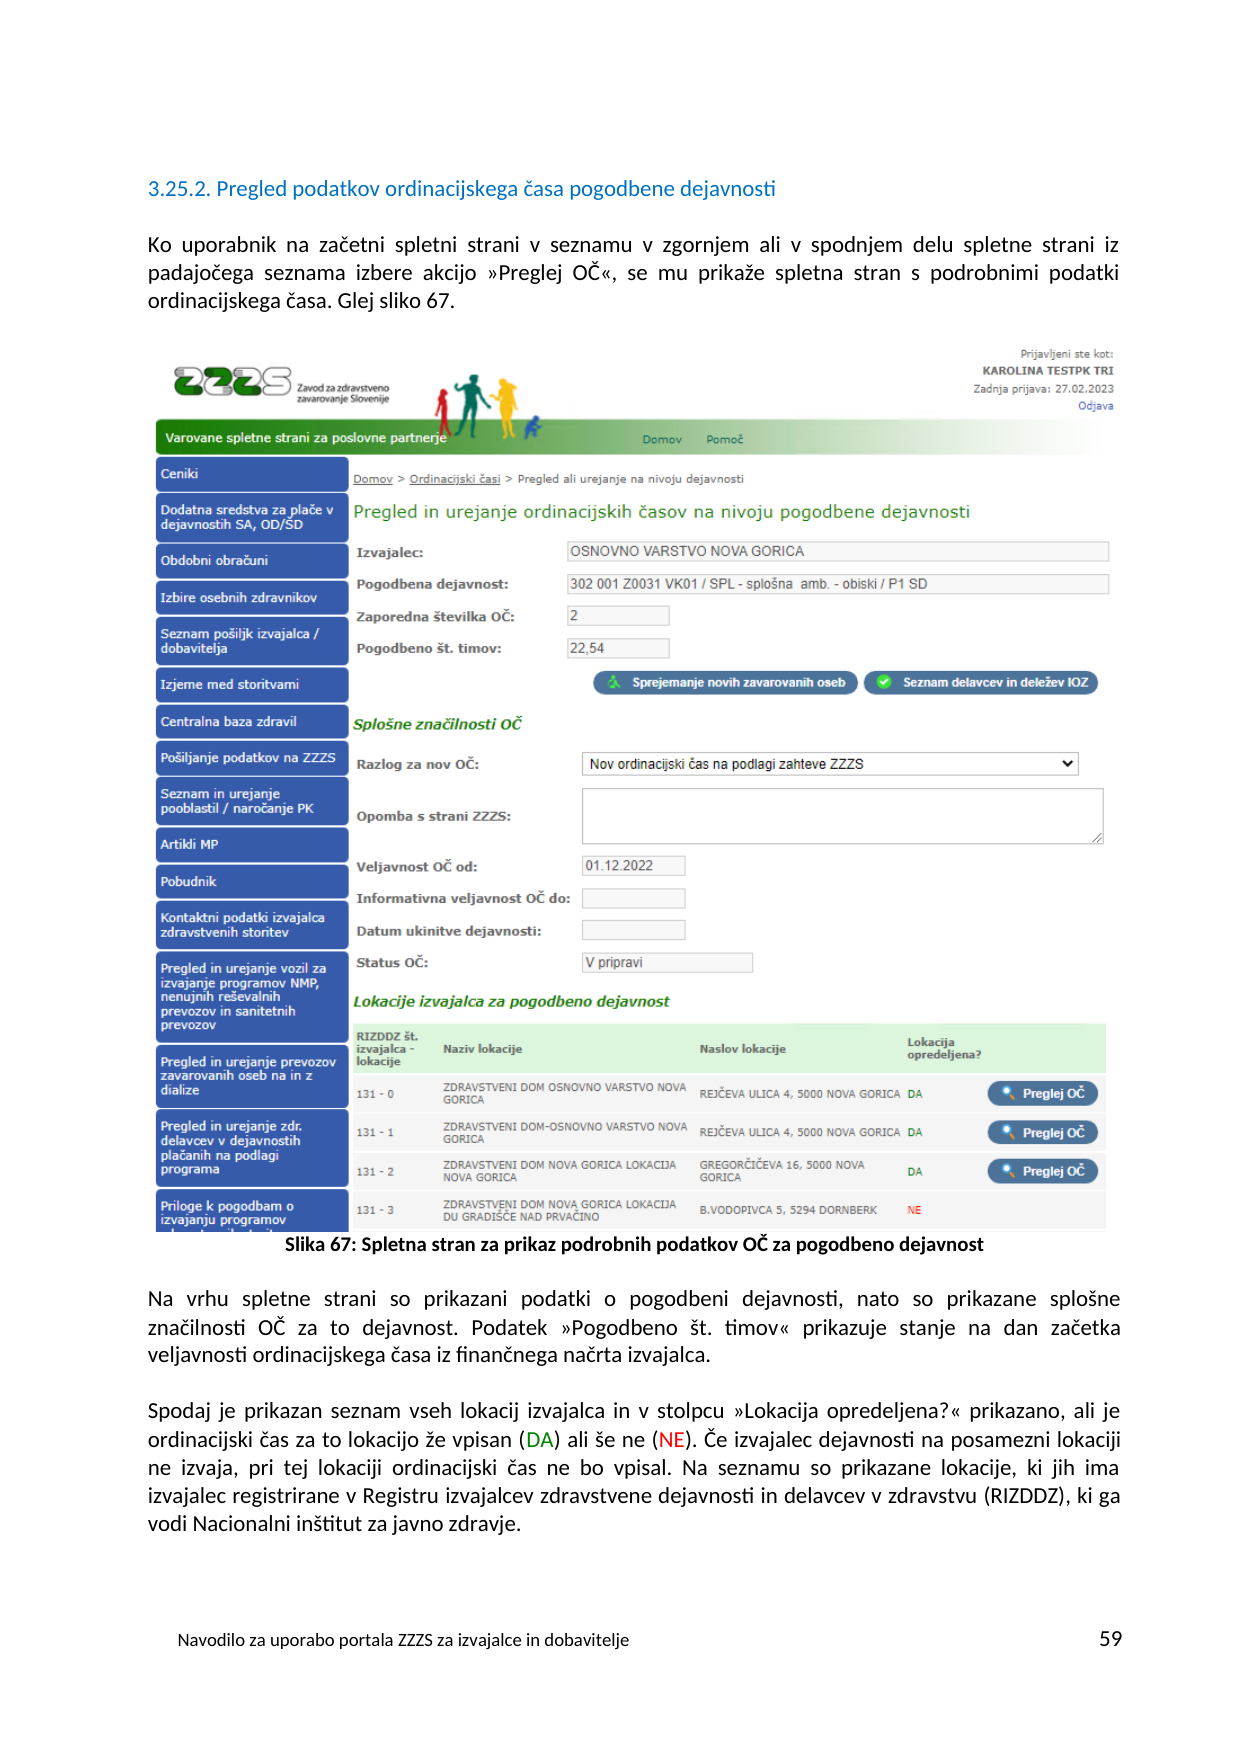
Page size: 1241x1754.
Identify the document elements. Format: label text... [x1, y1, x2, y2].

text 3.25.2. Pregled podatkov ordinacijskega časa pogodbene dejavnosti [148, 174, 1122, 202]
text Slika 67: Spletna stran za prikaz podrobnih podatkov OČ za pogodbeno dejavnost [148, 1232, 1122, 1257]
picture [147, 342, 1123, 1232]
text Ko uporabnik na začetni spletni strani v seznamu v zgornjem ali v spodnjem delu spletne strani iz padajočega seznama izbere akcijo »Preglej OČ«, se mu prikaže spletna stran s podrobnimi podatki ordinacijskega časa. Glej sliko 67. [148, 230, 1122, 314]
text Na vrhu spletne strani so prikazani podatki o pogodbeni dejavnosti, nato so prikazane splošne značilnosti OČ za to dejavnost. Podatek »Pogodbeno št. timov« prikazuje stanje na dan začetka veljavnosti ordinacijskega časa iz finančnega načrta izvajalca. [148, 1284, 1122, 1369]
text Spodaj je prikazan seznam vseh lokacij izvajalca in v stolpcu »Lokacija opredeljena?« prikazano, ali je ordinacijski čas za to lokacijo že vpisan (DA) ali še ne (NE). Če izvajalec dejavnosti na posamezni lokaciji ne izvaja, pri tej lokaciji ordinacijski čas ne bo vpisal. Na seznamu so prikazane lokacije, ki jih ima izvajalec registrirane v Registru izvajalcev zdravstvene dejavnosti in delavcev v zdravstvu (RIZDDZ), ki ga vodi Nacionalni inštitut za javno zdravje. [148, 1397, 1122, 1537]
